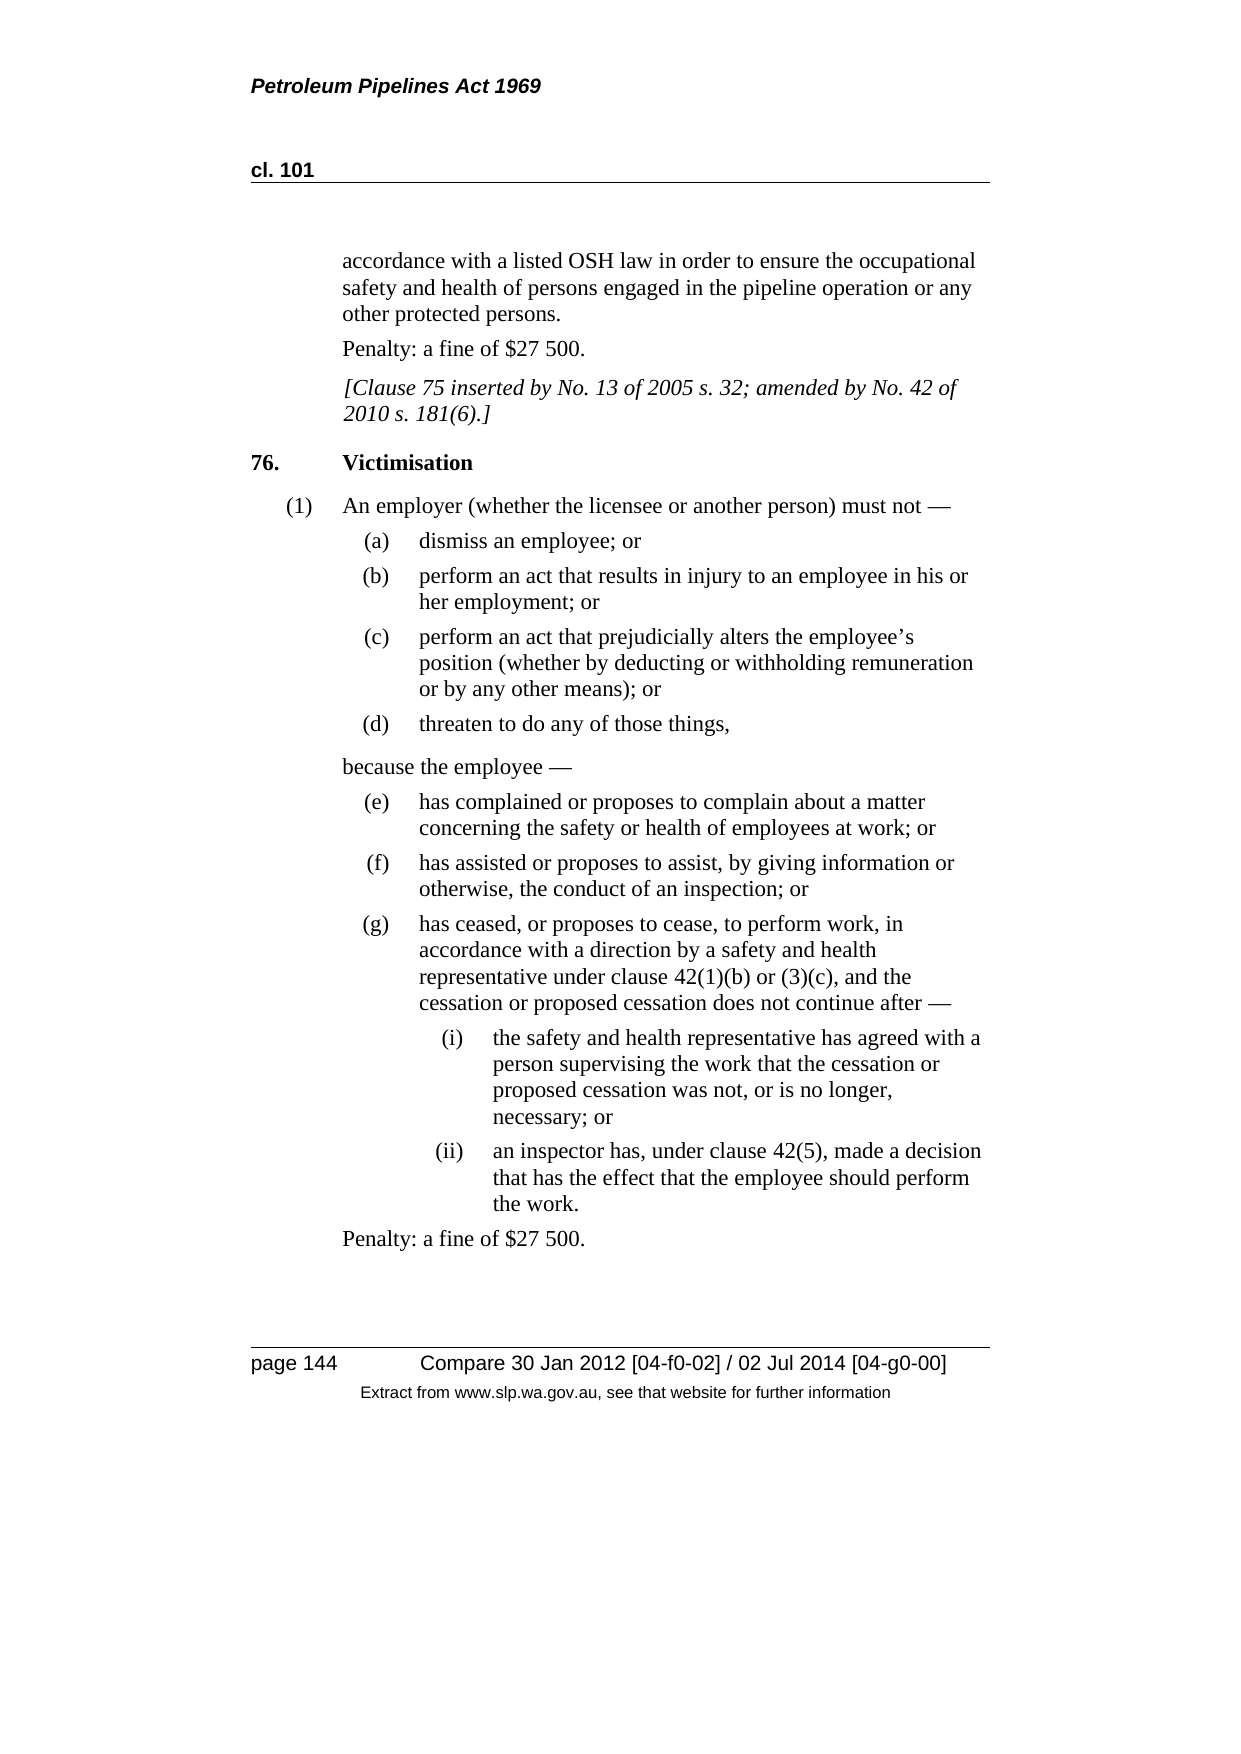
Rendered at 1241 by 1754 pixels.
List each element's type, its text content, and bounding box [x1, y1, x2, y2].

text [251, 247, 990, 327]
text (d) threaten to do any of those things, [251, 710, 990, 737]
text (1) An employer (whether the licensee or another person) must not — [251, 492, 990, 519]
text because the employee — [251, 753, 990, 779]
text (ii) an inspector has, under clause 42(5), made a decision that has the effect that the employee should perform the work. [251, 1137, 990, 1217]
text Penalty: a fine of $27 500. [251, 335, 990, 361]
text (b) perform an act that results in injury to an employee in his or her employment; or [251, 562, 990, 614]
text (a) dismiss an employee; or [251, 527, 990, 553]
text (e) has complained or proposes to complain about a matter concerning the safety or health of employees at work; or [251, 788, 990, 841]
subtitle 76. Victimisation [251, 449, 990, 476]
text (c) perform an act that prejudicially alters the employee’s position (whether by deducting or withholding remuneration or by any other means); or [251, 623, 990, 702]
text (g) has ceased, or proposes to cease, to perform work, in accordance with a direction by a safety and health representative under clause 42(1)(b) or (3)(c), and the cessation or proposed cessation does not continue after — [251, 910, 990, 1015]
text (i) the safety and health representative has agreed with a person supervising the work that the cessation or proposed cessation was not, or is no longer, necessary; or [251, 1024, 990, 1129]
text [Clause 75 inserted by No. 13 of 2005 s. 32; amended by No. 42 of 2010 s. 181(6).] [251, 374, 990, 426]
text (f) has assisted or proposes to assist, by giving information or otherwise, the conduct of an inspection; or [251, 849, 990, 902]
text Penalty: a fine of $27 500. [251, 1225, 990, 1251]
